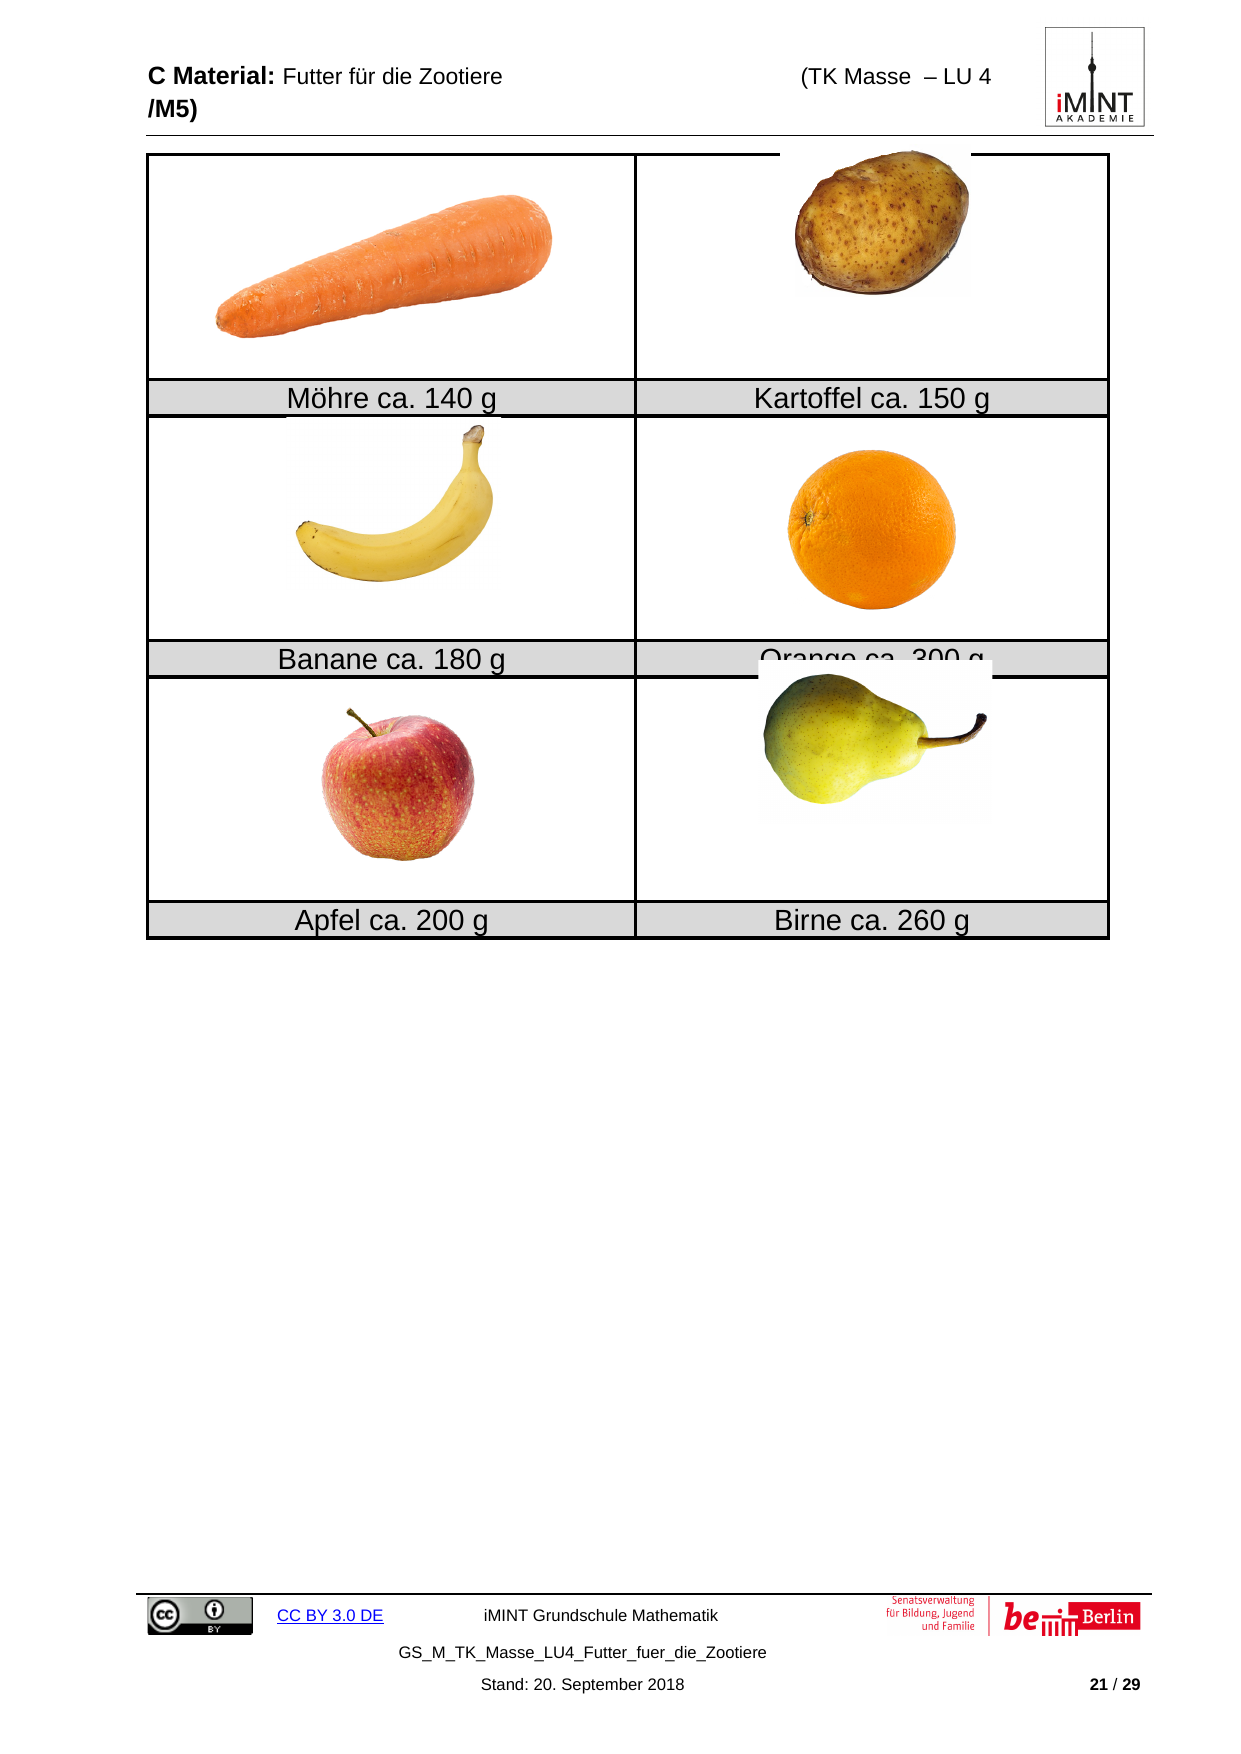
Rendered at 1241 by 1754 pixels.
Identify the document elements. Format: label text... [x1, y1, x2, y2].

picture [286, 417, 502, 590]
table_cell [637, 418, 1107, 639]
table_cell Möhre ca. 140 g [149, 381, 634, 414]
table_cell [637, 156, 1107, 378]
table_cell [149, 679, 634, 900]
picture [783, 444, 961, 612]
table_cell [149, 156, 634, 378]
table_cell [149, 418, 634, 639]
table_cell Apfel ca. 200 g [149, 903, 634, 936]
picture [268, 690, 515, 888]
picture [147, 1597, 253, 1635]
table_cell [637, 679, 1107, 900]
table_cell Banane ca. 180 g [149, 642, 634, 675]
picture [886, 1596, 1141, 1636]
picture [199, 186, 554, 351]
table_cell Orange ca. 300 g [637, 642, 1107, 675]
picture [1035, 17, 1151, 133]
table_cell Birne ca. 260 g [637, 903, 1107, 936]
picture [758, 660, 993, 824]
table_cell Kartoffel ca. 150 g [637, 381, 1107, 414]
picture [780, 144, 971, 297]
